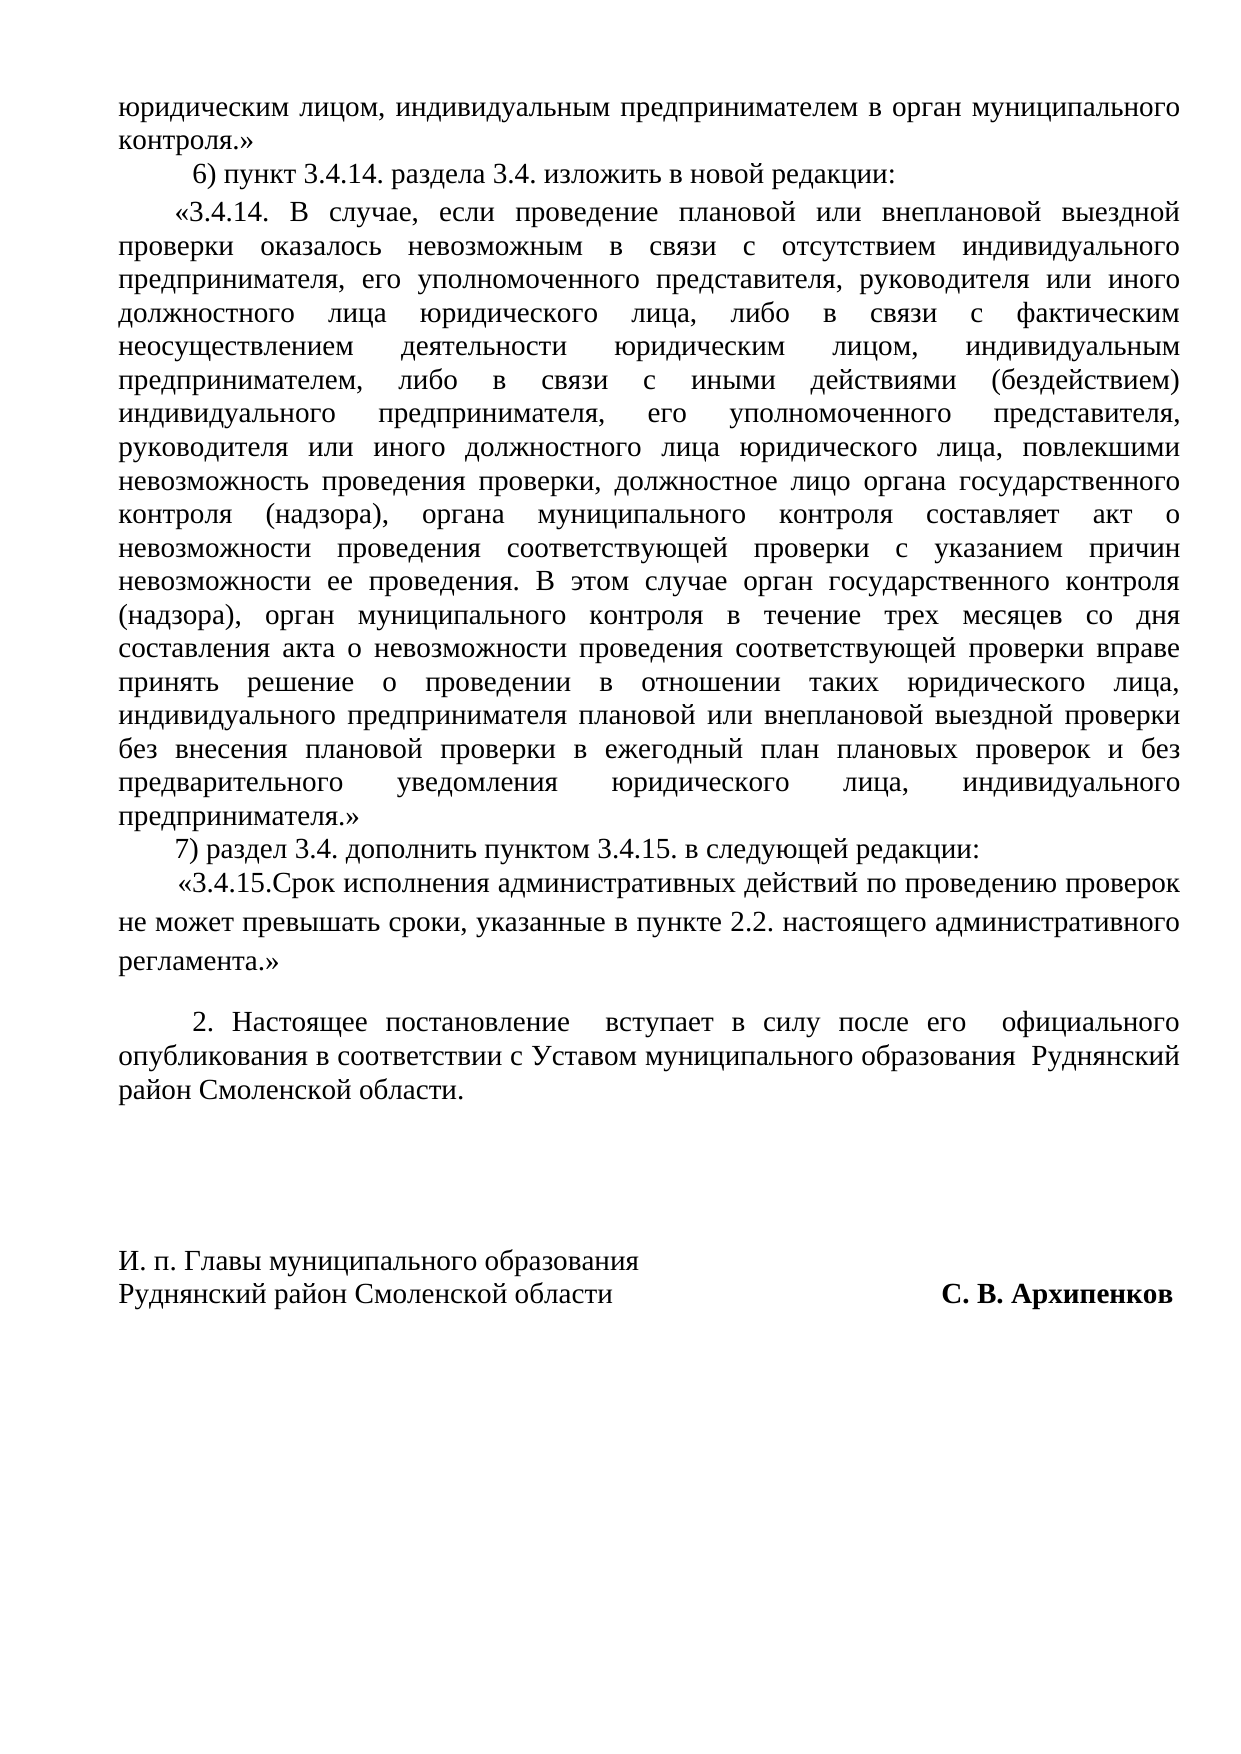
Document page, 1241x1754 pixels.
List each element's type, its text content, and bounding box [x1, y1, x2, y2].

text «3.4.15.Срок исполнения административных действий по проведению проверок не может превышать сроки, указанные в пункте 2.2. настоящего административного регламента.» [118, 865, 1181, 978]
text 2. Настоящее постановление вступает в силу после его официального опубликования в соответствии с Уставом муниципального образования Руднянский район Смоленской области. [118, 1004, 1181, 1107]
text «3.4.14. В случае, если проведение плановой или внеплановой выездной проверки оказалось невозможным в связи с отсутствием индивидуального предпринимателя, его уполномоченного представителя, руководителя или иного должностного лица юридического лица, либо в связи с фактическим неосуществлением деятельности юридическим лицом, индивидуальным предпринимателем, либо в связи с иными действиями (бездействием) индивидуального предпринимателя, его уполномоченного представителя, руководителя или иного должностного лица юридического лица, повлекшими невозможность проведения проверки, должностное лицо органа государственного контроля (надзора), органа муниципального контроля составляет акт о невозможности проведения соответствующей проверки с указанием причин невозможности ее проведения. В этом случае орган государственного контроля (надзора), орган муниципального контроля в течение трех месяцев со дня составления акта о невозможности проведения соответствующей проверки вправе принять решение о проведении в отношении таких юридического лица, индивидуального предпринимателя плановой или внеплановой выездной проверки без внесения плановой проверки в ежегодный план плановых проверок и без предварительного уведомления юридического лица, индивидуального предпринимателя.» [118, 194, 1181, 832]
text 7) раздел 3.4. дополнить пунктом 3.4.15. в следующей редакции: [118, 832, 1181, 865]
text 6) пункт 3.4.14. раздела 3.4. изложить в новой редакции: [118, 156, 1181, 189]
text И. п. Главы муниципального образования [118, 1243, 1181, 1276]
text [118, 89, 1181, 156]
text Руднянский район Смоленской области С. В. Архипенков [118, 1276, 1181, 1310]
